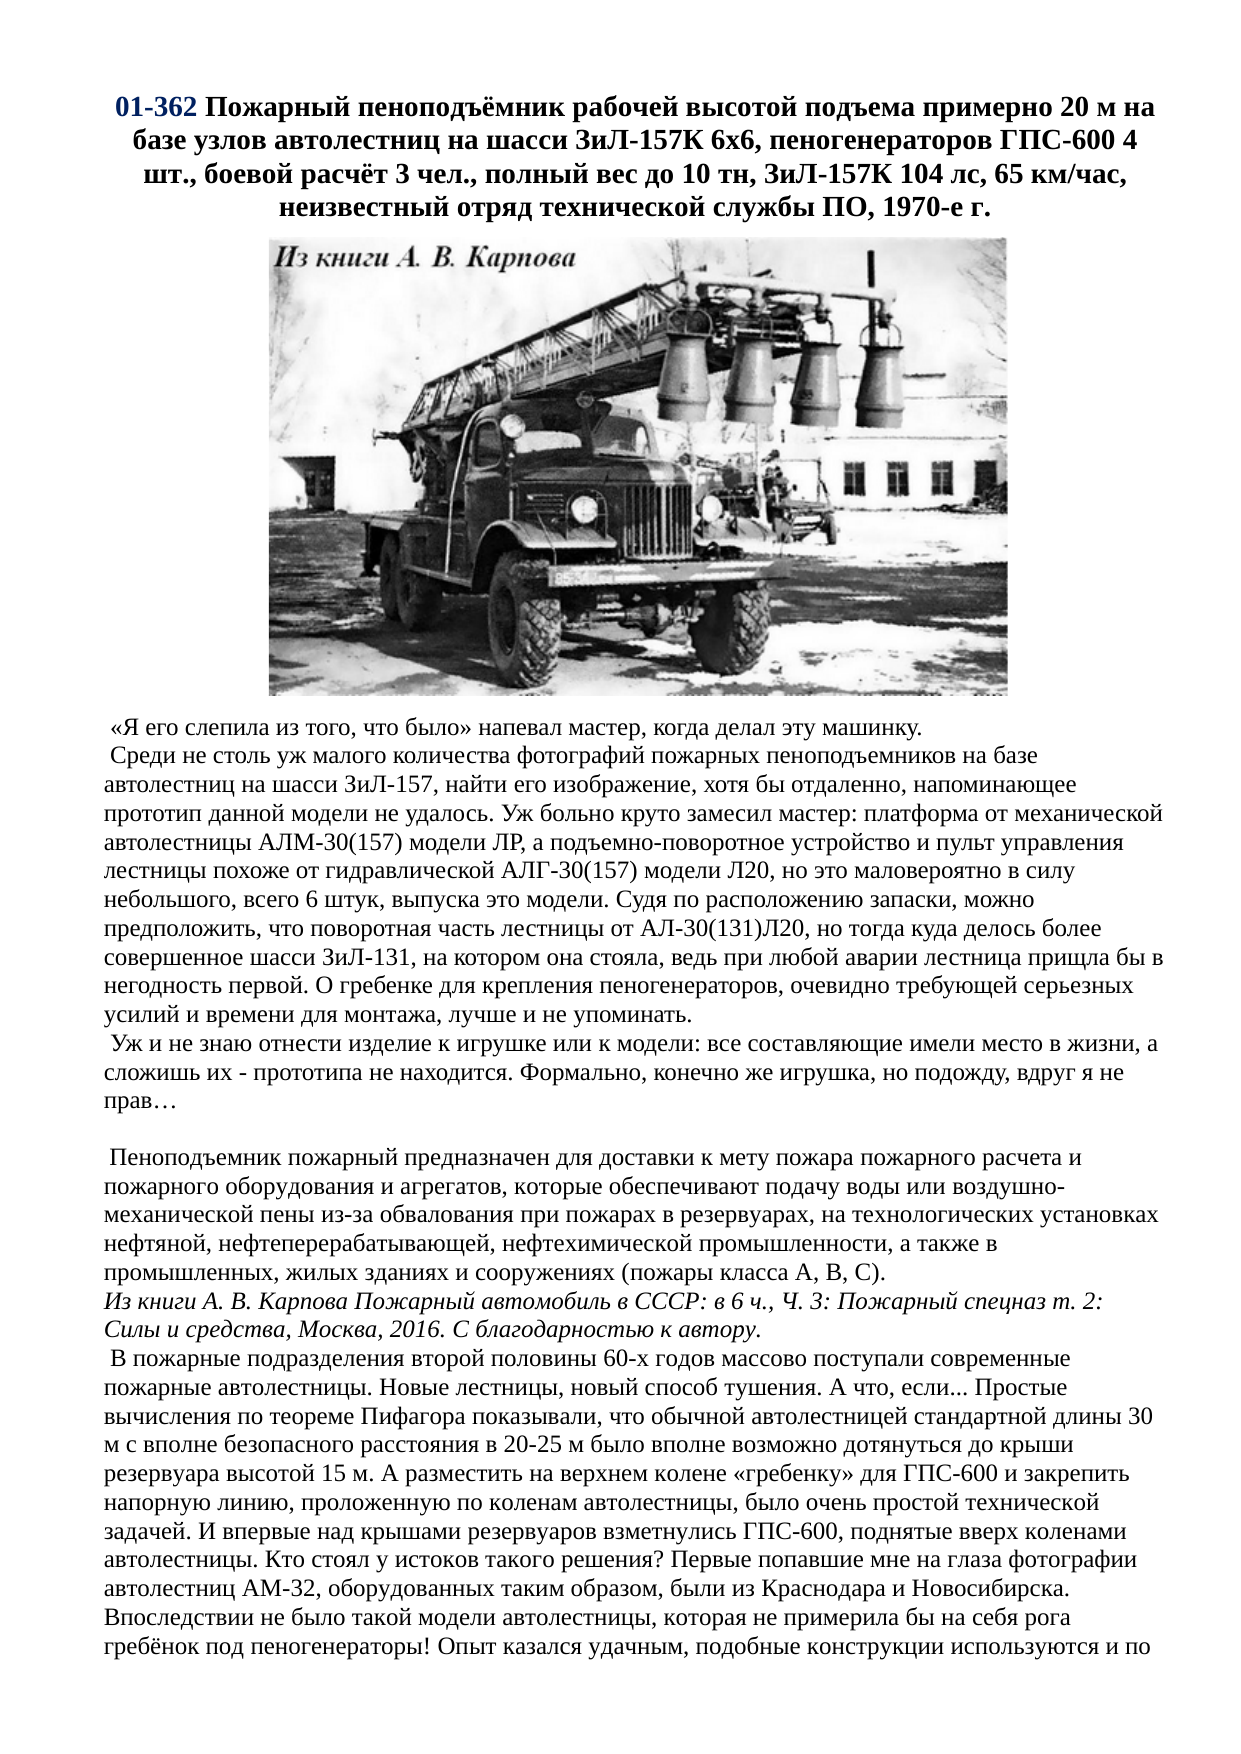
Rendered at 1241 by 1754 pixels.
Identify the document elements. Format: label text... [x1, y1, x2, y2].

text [103, 1544, 1167, 1659]
text Среди не столь уж малого количества фотографий пожарных пеноподъемников на базе автолестниц на шасси ЗиЛ-157, найти его изображение, хотя бы отдаленно, напоминающее прототип данной модели не удалось. Уж больно круто замесил мастер: платформа от механической автолестницы АЛМ-30(157) модели ЛР, а подъемно-поворотное устройство и пульт управления лестницы похоже от гидравлической АЛГ-30(157) модели Л20, но это маловероятно в силу небольшого, всего 6 штук, выпуска это модели. Судя по расположению запаски, можно предположить, что поворотная часть лестницы от АЛ-30(131)Л20, но тогда куда делось более совершенное шасси ЗиЛ-131, на котором она стояла, ведь при любой аварии лестница прищла бы в негодность первой. О гребенке для крепления пеногенераторов, очевидно требующей серьезных усилий и времени для монтажа, лучше и не упоминать. [103, 740, 1167, 1028]
text Пеноподъемник пожарный предназначен для доставки к мету пожара пожарного расчета и пожарного оборудования и агрегатов, которые обеспечивают подачу воды или воздушно-механической пены из-за обвалования при пожарах в резервуарах, на технологических установках нефтяной, нефтеперерабатывающей, нефтехимической промышленности, а также в промышленных, жилых зданиях и сооружениях (пожары класса А, В, С). [103, 1142, 1167, 1286]
text «Я его слепила из того, что было» напевал мастер, когда делал эту машинку. [103, 712, 1167, 740]
text В пожарные подразделения второй половины 60-х годов массово поступали современные пожарные автолестницы. Новые лестницы, новый способ тушения. А что, если... Простые вычисления по теореме Пифагора показывали, что обычной автолестницей стандартной длины 30 м с вполне безопасного расстояния в 20-25 м было вполне возможно дотянуться до крыши резервуара высотой 15 м. А разместить на верхнем колене «гребенку» для ГПС-600 и закрепить напорную линию, проложенную по коленам автолестницы, было очень простой технической задачей. И впервые над крышами резервуаров взметнулись ГПС-600, поднятые вверх коленами [103, 1343, 1167, 1544]
text Уж и не знаю отнести изделие к игрушке или к модели: все составляющие имели место в жизни, а сложишь их - прототипа не находится. Формально, конечно же игрушка, но подожду, вдруг я не прав… [103, 1028, 1167, 1114]
text 01-362 Пожарный пеноподъёмник рабочей высотой подъема примерно 20 м на базе узлов автолестниц на шасси ЗиЛ-157К 6х6, пеногенераторов ГПС-600 4 шт., боевой расчёт 3 чел., полный вес до 10 тн, ЗиЛ-157К 104 лс, 65 км/час, неизвестный отряд технической службы ПО, 1970-е г. [103, 89, 1167, 223]
text Из книги А. В. Карпова Пожарный автомобиль в СССР: в 6 ч., Ч. 3: Пожарный спецназ т. 2: Силы и средства, Москва, 2016. С благодарностью к автору. [103, 1286, 1167, 1343]
picture [268, 237, 1008, 696]
